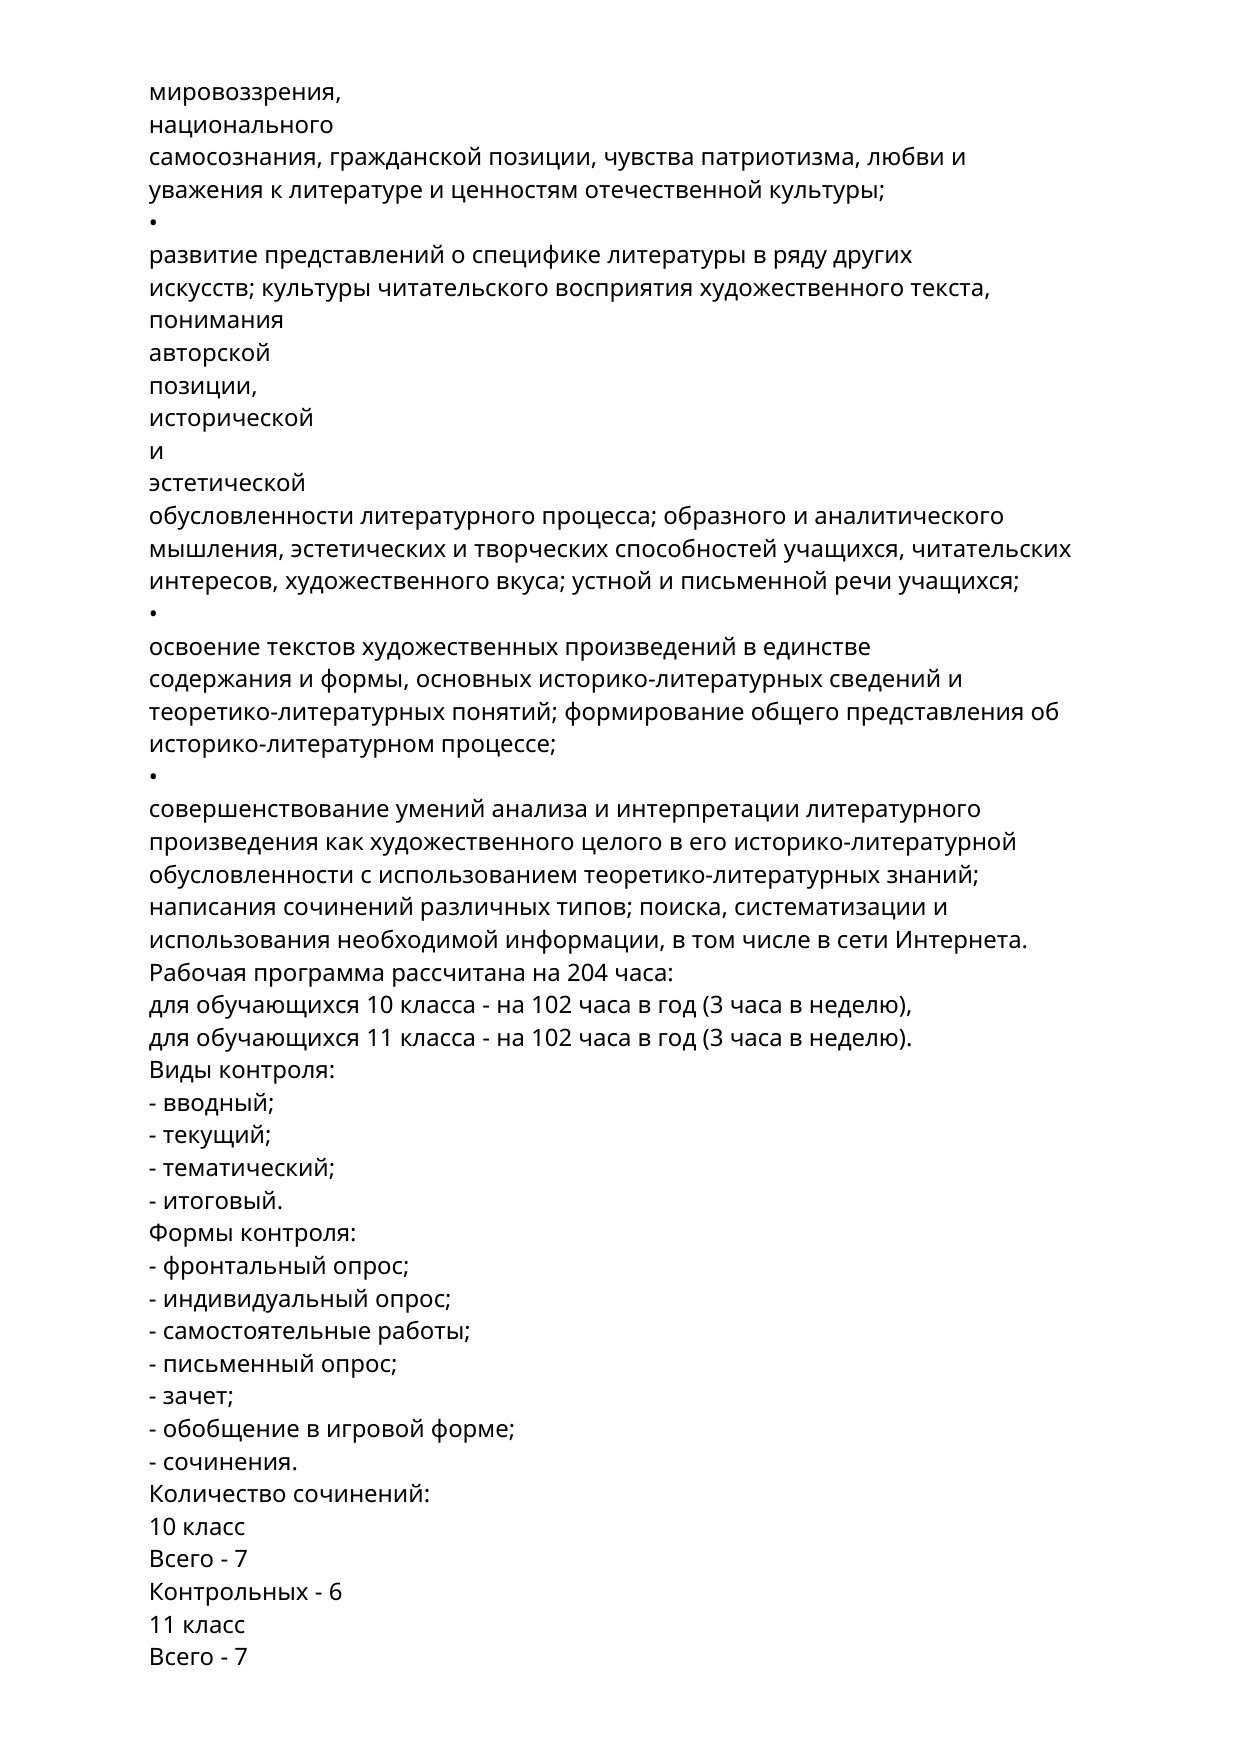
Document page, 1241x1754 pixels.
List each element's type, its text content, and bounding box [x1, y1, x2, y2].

text - письменный опрос; [149, 1347, 1165, 1379]
text искусств; культуры читательского восприятия художественного текста, [149, 271, 1165, 303]
text теоретико-литературных понятий; формирование общего представления об [149, 694, 1165, 727]
text обусловленности с использованием теоретико-литературных знаний; [149, 857, 1165, 890]
text - текущий; [149, 1118, 1165, 1151]
text Количество сочинений: [149, 1477, 1165, 1509]
text - фронтальный опрос; [149, 1249, 1165, 1281]
text - тематический; [149, 1151, 1165, 1183]
text - сочинения. [149, 1444, 1165, 1477]
text самосознания, гражданской позиции, чувства патриотизма, любви и [149, 140, 1165, 173]
text обусловленности литературного процесса; образного и аналитического [149, 499, 1165, 531]
text Всего - 7 [149, 1542, 1165, 1575]
text - индивидуальный опрос; [149, 1281, 1165, 1314]
text - итоговый. [149, 1183, 1165, 1216]
text исторической [149, 401, 1165, 434]
text 10 класс [149, 1509, 1165, 1542]
text • [149, 205, 1165, 238]
text • [149, 760, 1165, 792]
text Контрольных - 6 [149, 1575, 1165, 1607]
text Всего - 7 [149, 1640, 1165, 1673]
text для обучающихся 10 класса - на 102 часа в год (3 часа в неделю), [149, 988, 1165, 1021]
text развитие представлений о специфике литературы в ряду других [149, 238, 1165, 271]
text для обучающихся 11 класса - на 102 часа в год (3 часа в неделю). [149, 1021, 1165, 1053]
text Виды контроля: [149, 1053, 1165, 1086]
text Формы контроля: [149, 1216, 1165, 1249]
text интересов, художественного вкуса; устной и письменной речи учащихся; [149, 564, 1165, 597]
text уважения к литературе и ценностям отечественной культуры; [149, 173, 1165, 205]
text - самостоятельные работы; [149, 1314, 1165, 1347]
text историко-литературном процессе; [149, 727, 1165, 760]
text национального [149, 108, 1165, 140]
text - обобщение в игровой форме; [149, 1412, 1165, 1444]
text произведения как художественного целого в его историко-литературной [149, 825, 1165, 857]
text Рабочая программа рассчитана на 204 часа: [149, 955, 1165, 988]
text использования необходимой информации, в том числе в сети Интернета. [149, 923, 1165, 955]
text мировоззрения, [149, 75, 1165, 108]
text написания сочинений различных типов; поиска, систематизации и [149, 890, 1165, 923]
text авторской [149, 336, 1165, 368]
text содержания и формы, основных историко-литературных сведений и [149, 662, 1165, 694]
text - вводный; [149, 1086, 1165, 1118]
text и [149, 434, 1165, 466]
text • [149, 597, 1165, 629]
text понимания [149, 303, 1165, 336]
text эстетической [149, 466, 1165, 499]
text мышления, эстетических и творческих способностей учащихся, читательских [149, 531, 1165, 564]
text совершенствование умений анализа и интерпретации литературного [149, 792, 1165, 825]
text 11 класс [149, 1607, 1165, 1640]
text - зачет; [149, 1379, 1165, 1412]
text позиции, [149, 368, 1165, 401]
text освоение текстов художественных произведений в единстве [149, 629, 1165, 662]
